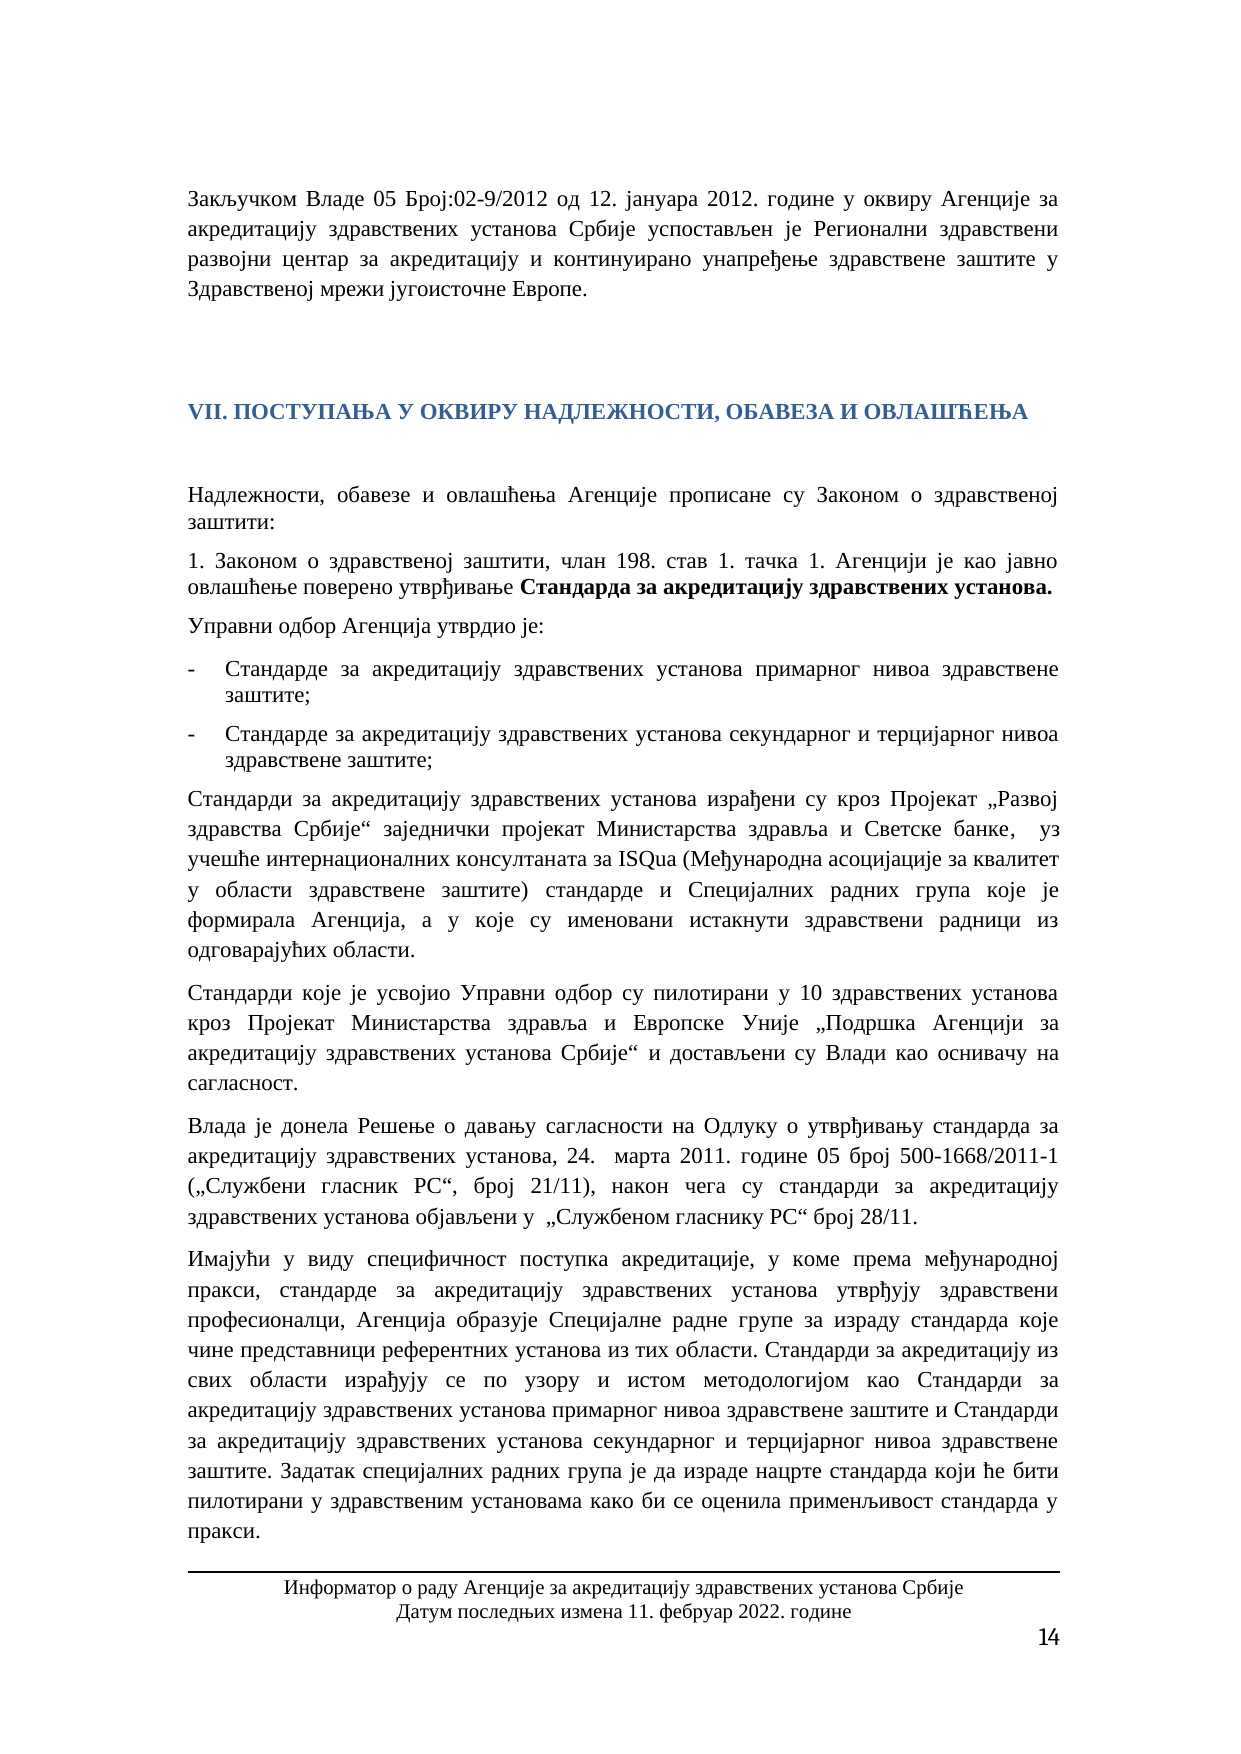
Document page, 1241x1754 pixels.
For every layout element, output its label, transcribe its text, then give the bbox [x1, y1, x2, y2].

list Стандарде за акредитацију здравствених установа секундарног и терцијарног нивоа здравствене заштите; [187, 720, 1060, 773]
text Стандарди за акредитацију здравствених установа израђени су кроз Пројекат „Развој здравства Србије“ заједнички пројекат Министарства здравља и Светске банке, уз учешће интернационалних консултаната за ISQua (Међународна асоцијације за квалитет у области здравствене заштите) стандарде и Специјалних радних група које је формирала Агенција, а у које су именовани истакнути здравствени радници из одговарајућих области. [187, 785, 1060, 962]
text Стандарди које је усвојио Управни одбор су пилотирани у 10 здравствених установа кроз Пројекат Министарства здравља и Европске Уније „Подршка Агенцији за акредитацију здравствених установа Србије“ и достављени су Влади као оснивачу на сагласност. [187, 979, 1060, 1096]
text Влада је донела Решење о давању сагласности на Одлуку о утврђивању стандарда за акредитацију здравствених установа, 24. марта 2011. године 05 број 500-1668/2011-1 („Службени гласник РС“, број 21/11), након чега су стандарди за акредитацију здравствених установа објављени у „Службеном гласнику РС“ број 28/11. [187, 1112, 1060, 1229]
text Закључком Владе 05 Број:02-9/2012 од 12. јануара 2012. године у оквиру Агенције за акредитацију здравствених установа Србије успостављен је Регионални здравствени развојни центар за акредитацију и континуирано унапређење здравствене заштите у Здравственој мрежи југоисточне Европе. [187, 185, 1060, 302]
list Стандарде за акредитацију здравствених установа примарног нивоа здравствене заштите; [187, 655, 1060, 707]
text Управни одбор Агенција утврдио је: [187, 612, 1060, 638]
text Надлежности, обавезе и овлашћења Агенције прописане су Законом о здравственој заштити: [187, 482, 1060, 534]
text Имајући у виду специфичност поступка акредитације, у коме према међународној пракси, стандарде за акредитацију здравствених установа утврђују здравствени професионалци, Агенција образује Специјалне радне групе за израду стандарда које чине представници референтних установа из тих области. Стандарди за акредитацију из свих области израђују се по узору и истом методологијом као Стандарди за акредитацију здравствених установа примарног нивоа здравствене заштите и Стандарди за акредитацију здравствених установа секундарног и терцијарног нивоа здравствене заштите. Задатак специјалних радних група је да израде нацрте стандарда који ће бити пилотирани у здравственим установама како би се оценила применљивост стандарда у пракси. [187, 1246, 1060, 1544]
subtitle VII. ПОСТУПАЊА У ОКВИРУ НАДЛЕЖНОСТИ, ОБАВЕЗА И ОВЛАШЋЕЊА [187, 398, 1060, 425]
text 1. Законом о здравственој заштити, члан 198. став 1. тачка 1. Агенцији је као јавно овлашћење поверено утврђивање Стандарда за акредитацију здравствених установа. [187, 547, 1060, 599]
